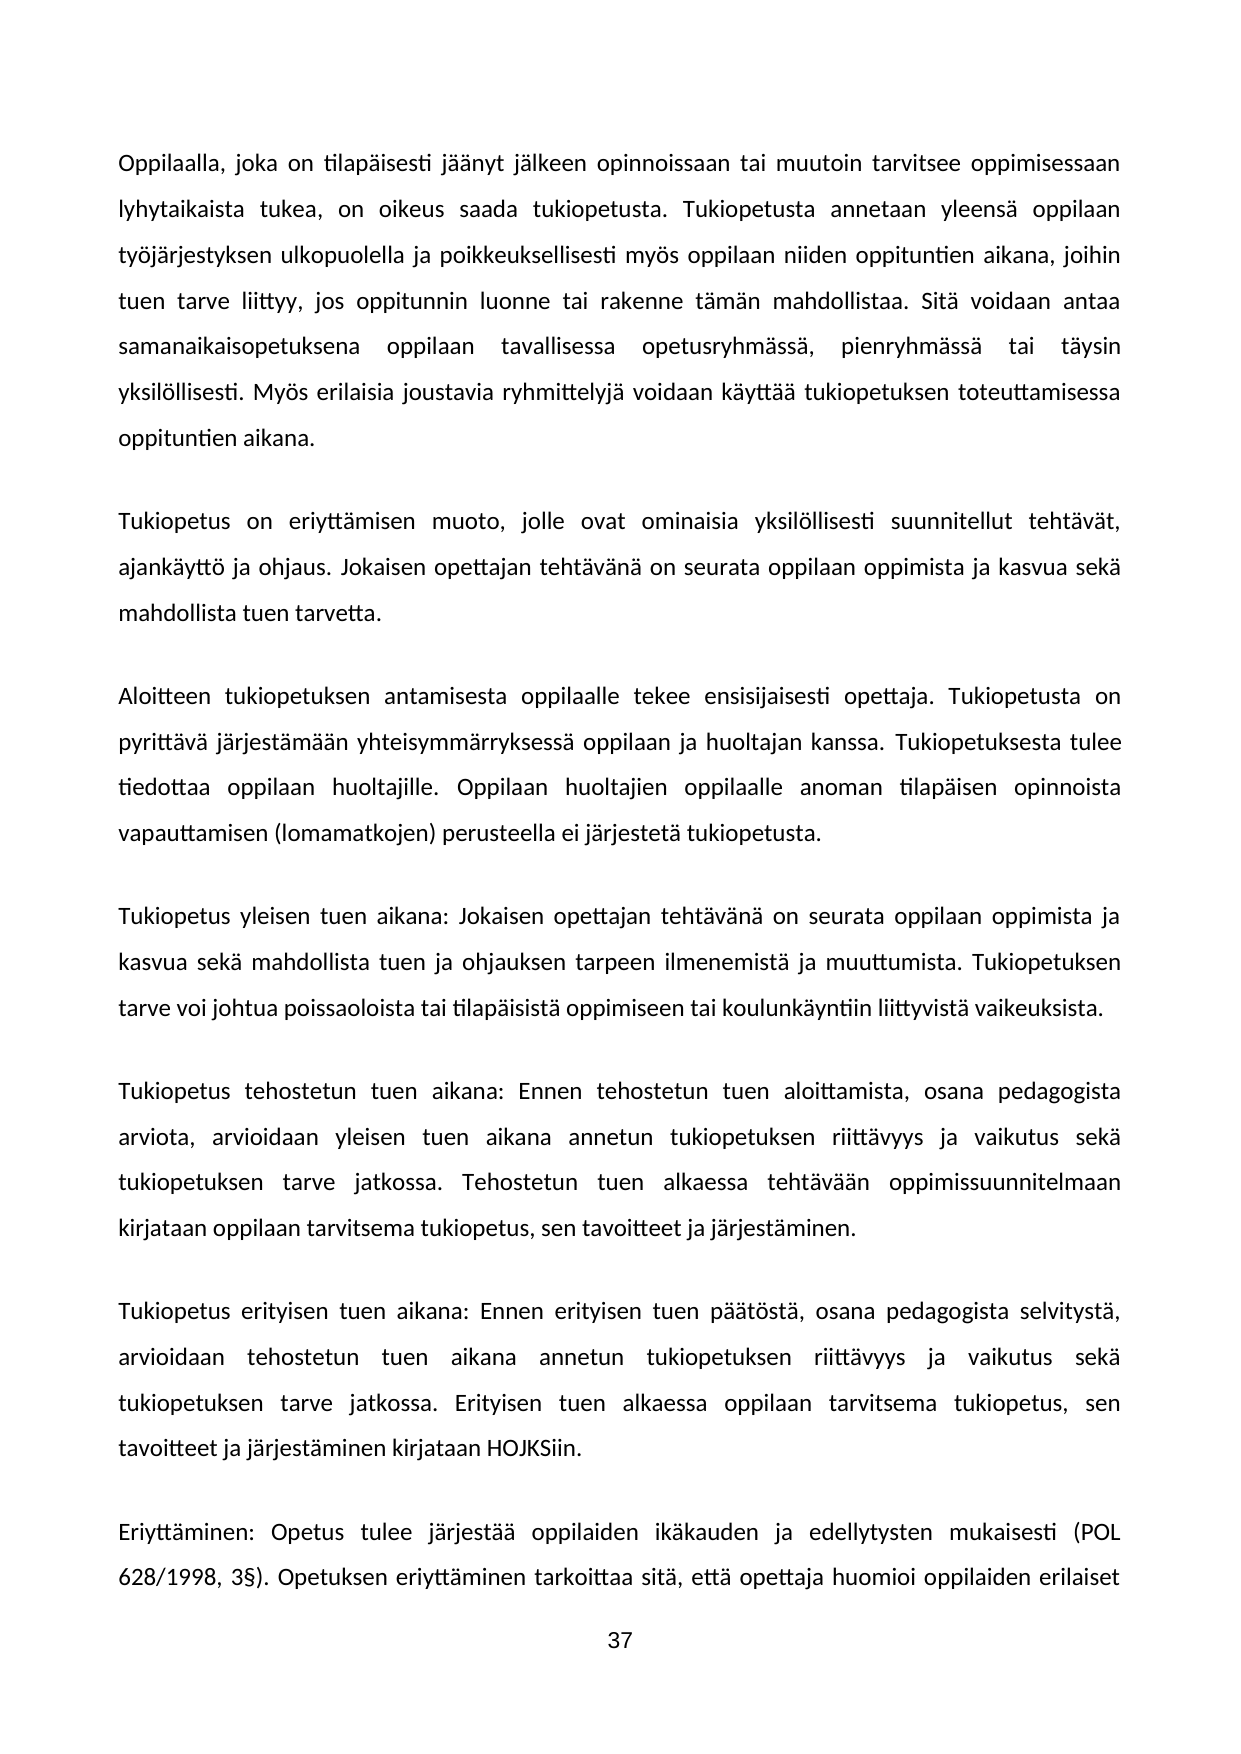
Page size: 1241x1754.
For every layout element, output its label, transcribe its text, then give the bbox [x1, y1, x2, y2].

text Tukiopetus tehostetun tuen aikana: Ennen tehostetun tuen aloittamista, osana pedagogista arviota, arvioidaan yleisen tuen aikana annetun tukiopetuksen riittävyys ja vaikutus sekä tukiopetuksen tarve jatkossa. Tehostetun tuen alkaessa tehtävään oppimissuunnitelmaan kirjataan oppilaan tarvitsema tukiopetus, sen tavoitteet ja järjestäminen. [118, 1075, 1122, 1243]
text Aloitteen tukiopetuksen antamisesta oppilaalle tekee ensisijaisesti opettaja. Tukiopetusta on pyrittävä järjestämään yhteisymmärryksessä oppilaan ja huoltajan kanssa. Tukiopetuksesta tulee tiedottaa oppilaan huoltajille. Oppilaan huoltajien oppilaalle anoman tilapäisen opinnoista vapauttamisen (lomamatkojen) perusteella ei järjestetä tukiopetusta. [118, 680, 1122, 848]
text Tukiopetus erityisen tuen aikana: Ennen erityisen tuen päätöstä, osana pedagogista selvitystä, arvioidaan tehostetun tuen aikana annetun tukiopetuksen riittävyys ja vaikutus sekä tukiopetuksen tarve jatkossa. Erityisen tuen alkaessa oppilaan tarvitsema tukiopetus, sen tavoitteet ja järjestäminen kirjataan HOJKSiin. [118, 1295, 1122, 1463]
text Tukiopetus yleisen tuen aikana: Jokaisen opettajan tehtävänä on seurata oppilaan oppimista ja kasvua sekä mahdollista tuen ja ohjauksen tarpeen ilmenemistä ja muuttumista. Tukiopetuksen tarve voi johtua poissaoloista tai tilapäisistä oppimiseen tai koulunkäyntiin liittyvistä vaikeuksista. [118, 900, 1122, 1022]
text Tukiopetus on eriyttämisen muoto, jolle ovat ominaisia yksilöllisesti suunnitellut tehtävät, ajankäyttö ja ohjaus. Jokaisen opettajan tehtävänä on seurata oppilaan oppimista ja kasvua sekä mahdollista tuen tarvetta. [118, 505, 1122, 627]
text Oppilaalla, joka on tilapäisesti jäänyt jälkeen opinnoissaan tai muutoin tarvitsee oppimisessaan lyhytaikaista tukea, on oikeus saada tukiopetusta. Tukiopetusta annetaan yleensä oppilaan työjärjestyksen ulkopuolella ja poikkeuksellisesti myös oppilaan niiden oppituntien aikana, joihin tuen tarve liittyy, jos oppitunnin luonne tai rakenne tämän mahdollistaa. Sitä voidaan antaa samanaikaisopetuksena oppilaan tavallisessa opetusryhmässä, pienryhmässä tai täysin yksilöllisesti. Myös erilaisia joustavia ryhmittelyjä voidaan käyttää tukiopetuksen toteuttamisessa oppituntien aikana. [118, 148, 1122, 452]
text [118, 1516, 1122, 1592]
